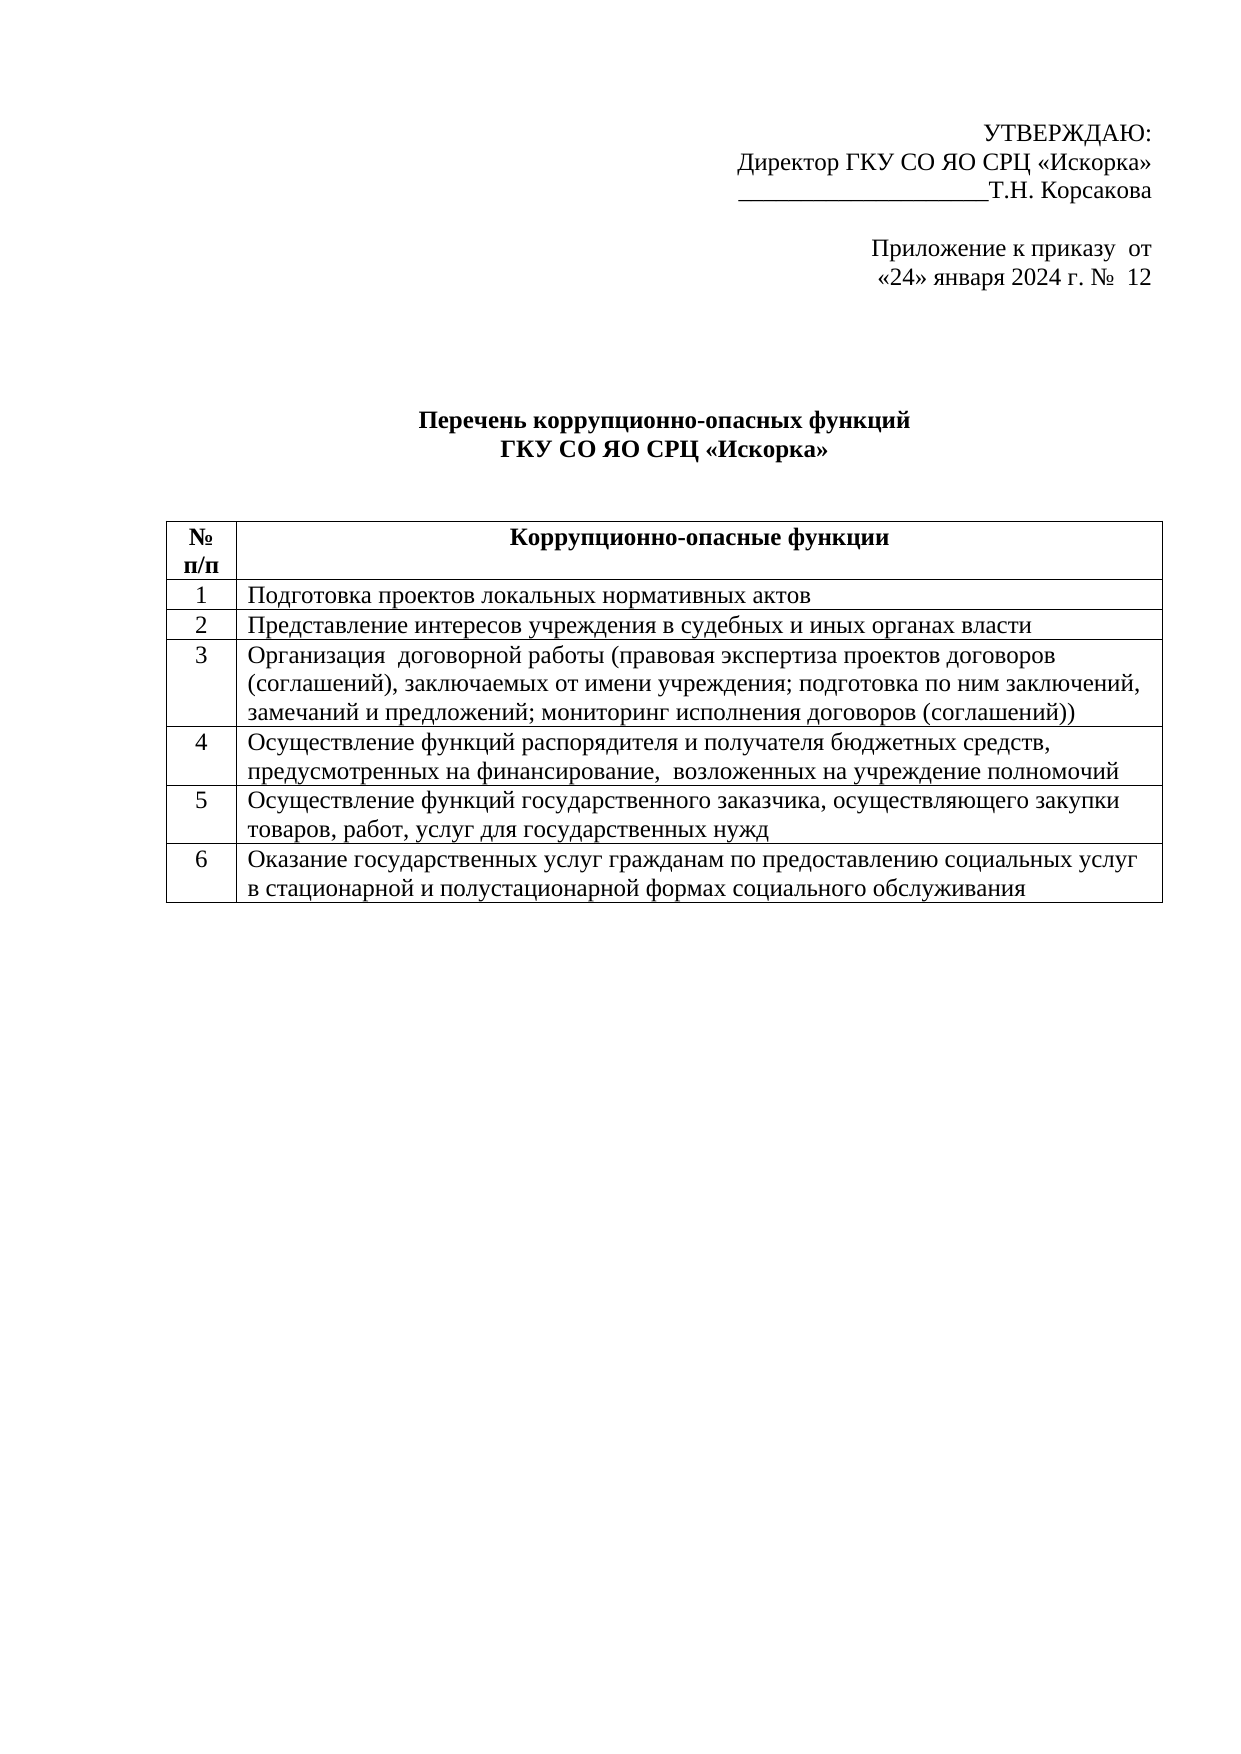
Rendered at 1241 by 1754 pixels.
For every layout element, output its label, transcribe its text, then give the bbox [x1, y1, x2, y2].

text Перечень коррупционно-опасных функций [177, 406, 1152, 434]
table_cell 5 [167, 786, 236, 843]
text ГКУ СО ЯО СРЦ «Искорка» [177, 434, 1152, 463]
table_cell 3 [167, 640, 236, 726]
table_cell Подготовка проектов локальных нормативных актов [237, 580, 1162, 609]
table_cell Представление интересов учреждения в судебных и иных органах власти [237, 610, 1162, 639]
table_header № п/п [167, 522, 236, 579]
text Приложение к приказу от [177, 233, 1152, 262]
table_cell Осуществление функций государственного заказчика, осуществляющего закупки товаров, работ, услуг для государственных нужд [237, 786, 1162, 843]
table_header Коррупционно-опасные функции [237, 522, 1162, 579]
text УТВЕРЖДАЮ: [177, 118, 1152, 147]
table_cell 1 [167, 580, 236, 609]
table_cell Организация договорной работы (правовая экспертиза проектов договоров (соглашений), заключаемых от имени учреждения; подготовка по ним заключений, замечаний и предложений; мониторинг исполнения договоров (соглашений)) [237, 640, 1162, 726]
text ____________________Т.Н. Корсакова [177, 176, 1152, 204]
table_cell 6 [167, 844, 236, 902]
text Директор ГКУ СО ЯО СРЦ «Искорка» [177, 147, 1152, 176]
table_cell 2 [167, 610, 236, 639]
table_cell 4 [167, 727, 236, 784]
text «24» января 2024 г. № 12 [177, 262, 1152, 291]
table_cell Оказание государственных услуг гражданам по предоставлению социальных услуг в стационарной и полустационарной формах социального обслуживания [237, 844, 1162, 902]
table_cell Осуществление функций распорядителя и получателя бюджетных средств, предусмотренных на финансирование, возложенных на учреждение полномочий [237, 727, 1162, 784]
